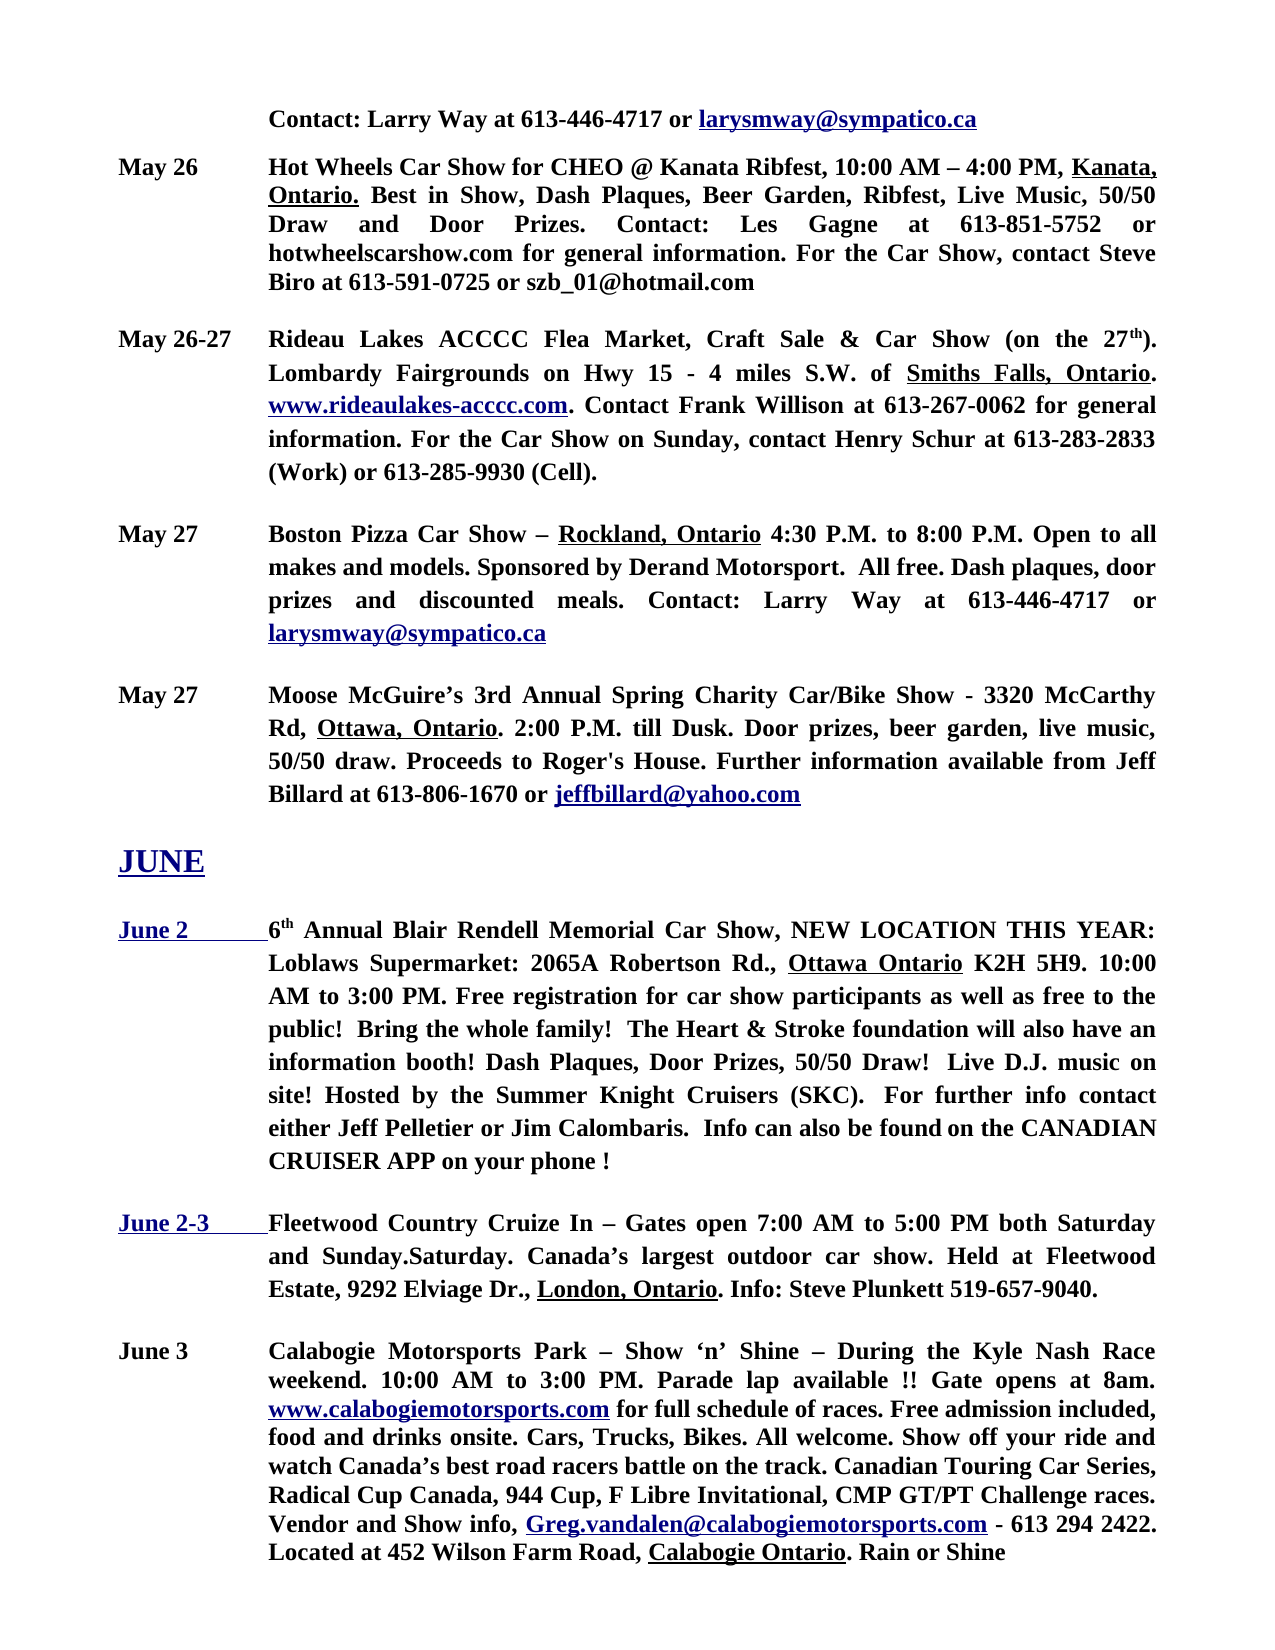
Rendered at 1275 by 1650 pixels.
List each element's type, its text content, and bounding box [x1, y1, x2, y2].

text May 26 Hot Wheels Car Show for CHEO @ Kanata Ribfest, 10:00 AM – 4:00 PM, Kanata, Ontario. Best in Show, Dash Plaques, Beer Garden, Ribfest, Live Music, 50/50 Draw and Door Prizes. Contact: Les Gagne at 613-851-5752 or hotwheelscarshow.com for general information. For the Car Show, contact Steve Biro at 613-591-0725 or szb_01@hotmail.com [118, 152, 1157, 295]
text May 27 Moose McGuire’s 3rd Annual Spring Charity Car/Bike Show - 3320 McCarthy Rd, Ottawa, Ontario. 2:00 P.M. till Dusk. Door prizes, beer garden, live music, 50/50 draw. Proceeds to Roger's House. Further information available from Jeff Billard at 613-806-1670 or jeffbillard@yahoo.com [118, 680, 1157, 808]
text May 26-27 Rideau Lakes ACCCC Flea Market, Craft Sale & Car Show (on the 27th). Lombardy Fairgrounds on Hwy 15 - 4 miles S.W. of Smiths Falls, Ontario. www.rideaulakes-acccc.com. Contact Frank Willison at 613-267-0062 for general information. For the Car Show on Sunday, contact Henry Schur at 613-283-2833 (Work) or 613-285-9930 (Cell). [118, 324, 1157, 485]
text May 27 Boston Pizza Car Show – Rockland, Ontario 4:30 P.M. to 8:00 P.M. Open to all makes and models. Sponsored by Derand Motorsport. All free. Dash plaques, door prizes and discounted meals. Contact: Larry Way at 613-446-4717 or larysmway@sympatico.ca [118, 519, 1157, 647]
text June 3 Calabogie Motorsports Park – Show ‘n’ Shine – During the Kyle Nash Race weekend. 10:00 AM to 3:00 PM. Parade lap available !! Gate opens at 8am. www.calabogiemotorsports.com for full schedule of races. Free admission included, food and drinks onsite. Cars, Trucks, Bikes. All welcome. Show off your ride and watch Canada’s best road racers battle on the track. Canadian Touring Car Series, Radical Cup Canada, 944 Cup, F Libre Invitational, CMP GT/PT Challenge races. Vendor and Show info, Greg.vandalen@calabogiemotorsports.com - 613 294 2422. Located at 452 Wilson Farm Road, Calabogie Ontario. Rain or Shine [118, 1336, 1157, 1566]
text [118, 104, 1157, 132]
text June 2 6th Annual Blair Rendell Memorial Car Show, NEW LOCATION THIS YEAR: Loblaws Supermarket: 2065A Robertson Rd., Ottawa Ontario K2H 5H9. 10:00 AM to 3:00 PM. Free registration for car show participants as well as free to the public! Bring the whole family! The Heart & Stroke foundation will also have an information booth! Dash Plaques, Door Prizes, 50/50 Draw! Live D.J. music on site! Hosted by the Summer Knight Cruisers (SKC). For further info contact either Jeff Pelletier or Jim Calombaris. Info can also be found on the CANADIAN CRUISER APP on your phone ! [118, 915, 1157, 1174]
text June 2-3 Fleetwood Country Cruize In – Gates open 7:00 AM to 5:00 PM both Saturday and Sunday.Saturday. Canada’s largest outdoor car show. Held at Fleetwood Estate, 9292 Elviage Dr., London, Ontario. Info: Steve Plunkett 519-657-9040. [118, 1208, 1157, 1303]
text JUNE [118, 841, 1157, 880]
